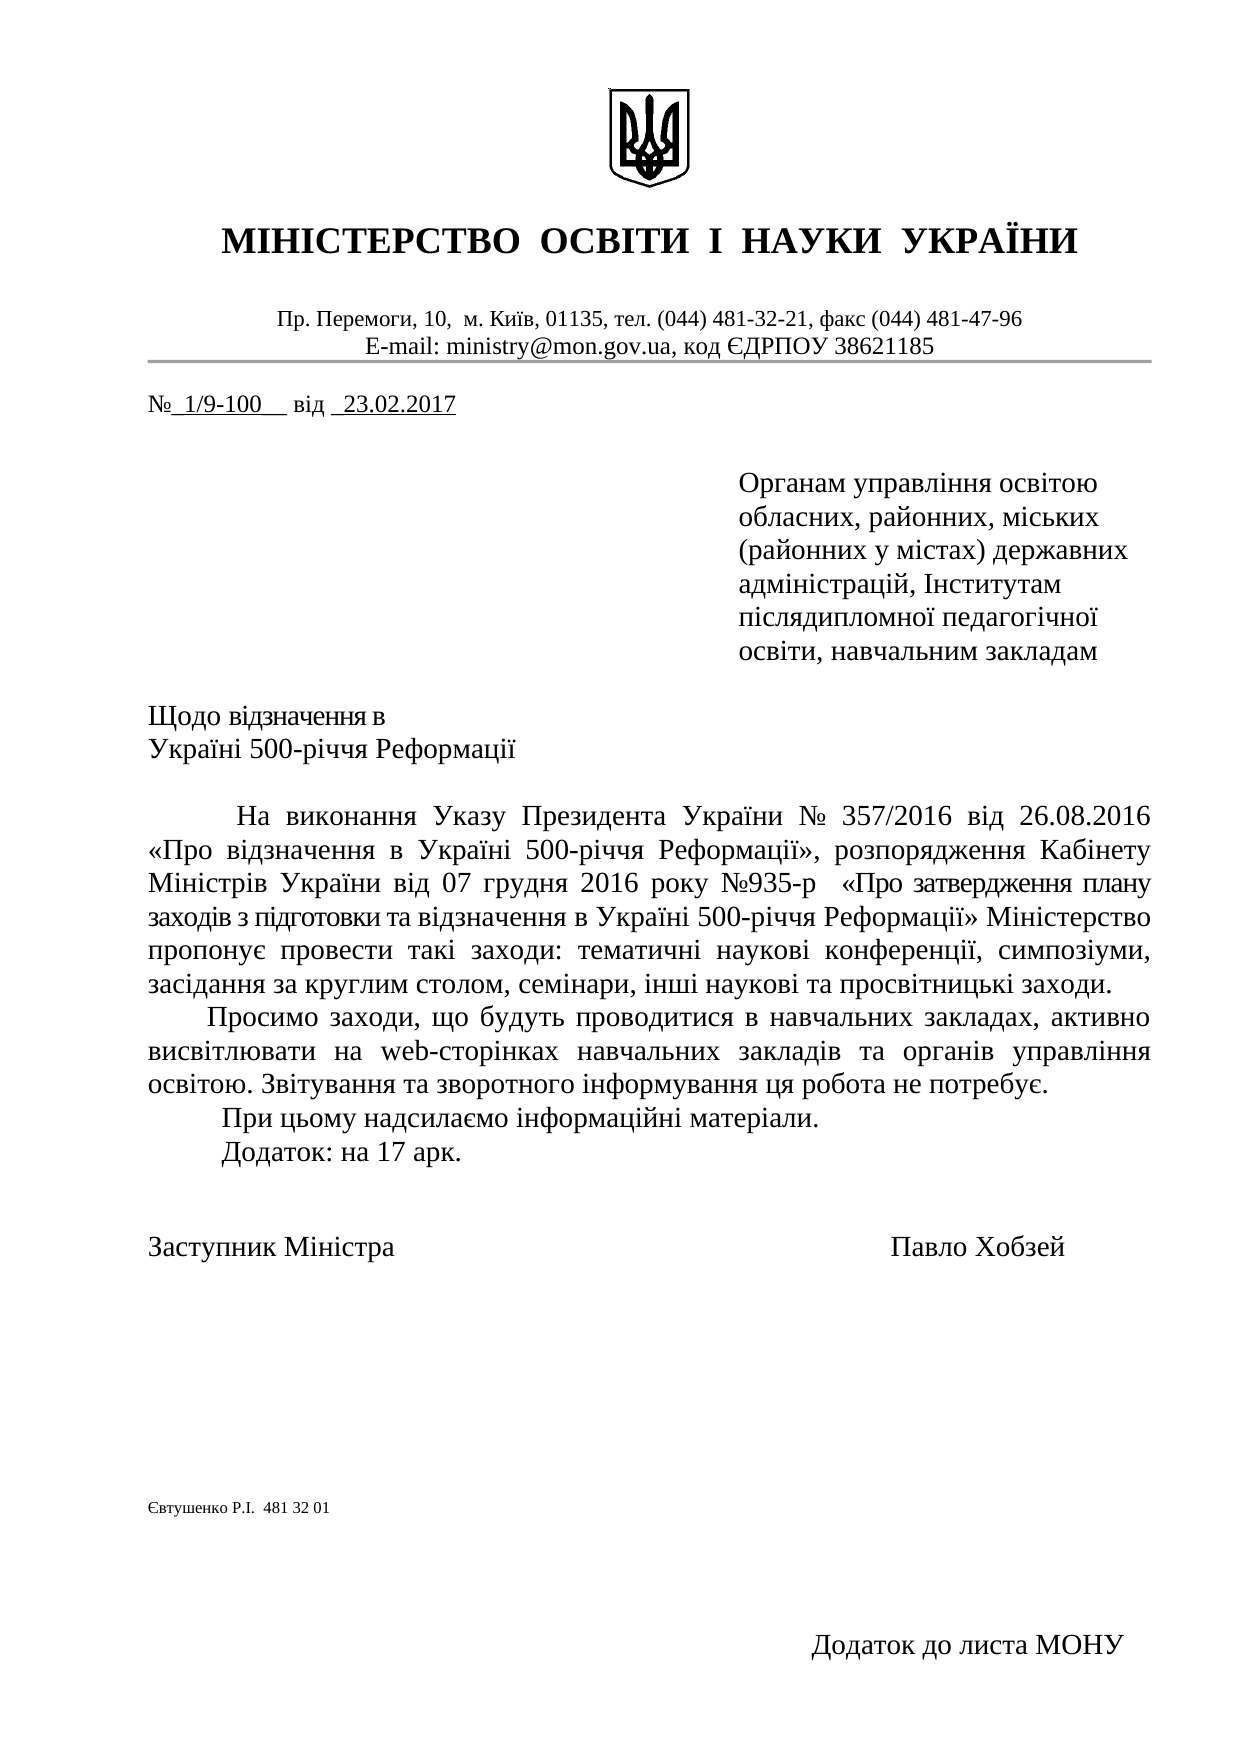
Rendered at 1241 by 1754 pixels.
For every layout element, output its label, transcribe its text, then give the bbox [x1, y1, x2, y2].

text Пр. Перемоги, 10, м. Київ, 01135, тел. (044) 481-32-21, факс (044) 481-47-96 [148, 305, 1152, 331]
text Органам управління освітою обласних, районних, міських (районних у містах) державних адміністрацій, Інститутам післядипломної педагогічної освіти, навчальним закладам [738, 465, 1152, 667]
picture [607, 88, 692, 189]
text Додаток: на 17 арк. [148, 1134, 1152, 1167]
text Щодо відзначення в [148, 698, 1152, 731]
text Заступник Міністра Павло Хобзей [148, 1229, 1152, 1263]
text При цьому надсилаємо інформаційні матеріали. [148, 1100, 1152, 1134]
text МІНІСТЕРСТВО ОСВІТИ І НАУКИ УКРАЇНИ [148, 218, 1152, 262]
text На виконання Указу Президента України № 357/2016 від 26.08.2016 «Про відзначення в Україні 500-річчя Реформації», розпорядження Кабінету Міністрів України від 07 грудня 2016 року №935-р «Про затвердження плану заходів з підготовки та відзначення в Україні 500-річчя Реформації» Міністерство пропонує провести такі заходи: тематичні наукові конференції, симпозіуми, засідання за круглим столом, семінари, інші наукові та просвітницькі заходи. [148, 798, 1152, 999]
text Просимо заходи, що будуть проводитися в навчальних закладах, активно висвітлювати на web-сторінках навчальних закладів та органів управління освітою. Звітування та зворотного інформування ця робота не потребує. [148, 999, 1152, 1100]
text Додаток до листа МОНУ [811, 1627, 1152, 1661]
text Україні 500-річчя Реформації [148, 731, 1152, 765]
text №_1/9-100__ від _23.02.2017 [148, 389, 1152, 417]
text Євтушенко Р.І. 481 32 01 [148, 1498, 1152, 1517]
text E-mail: ministry@mon.gov.ua, код ЄДРПОУ 38621185 [148, 331, 1152, 359]
